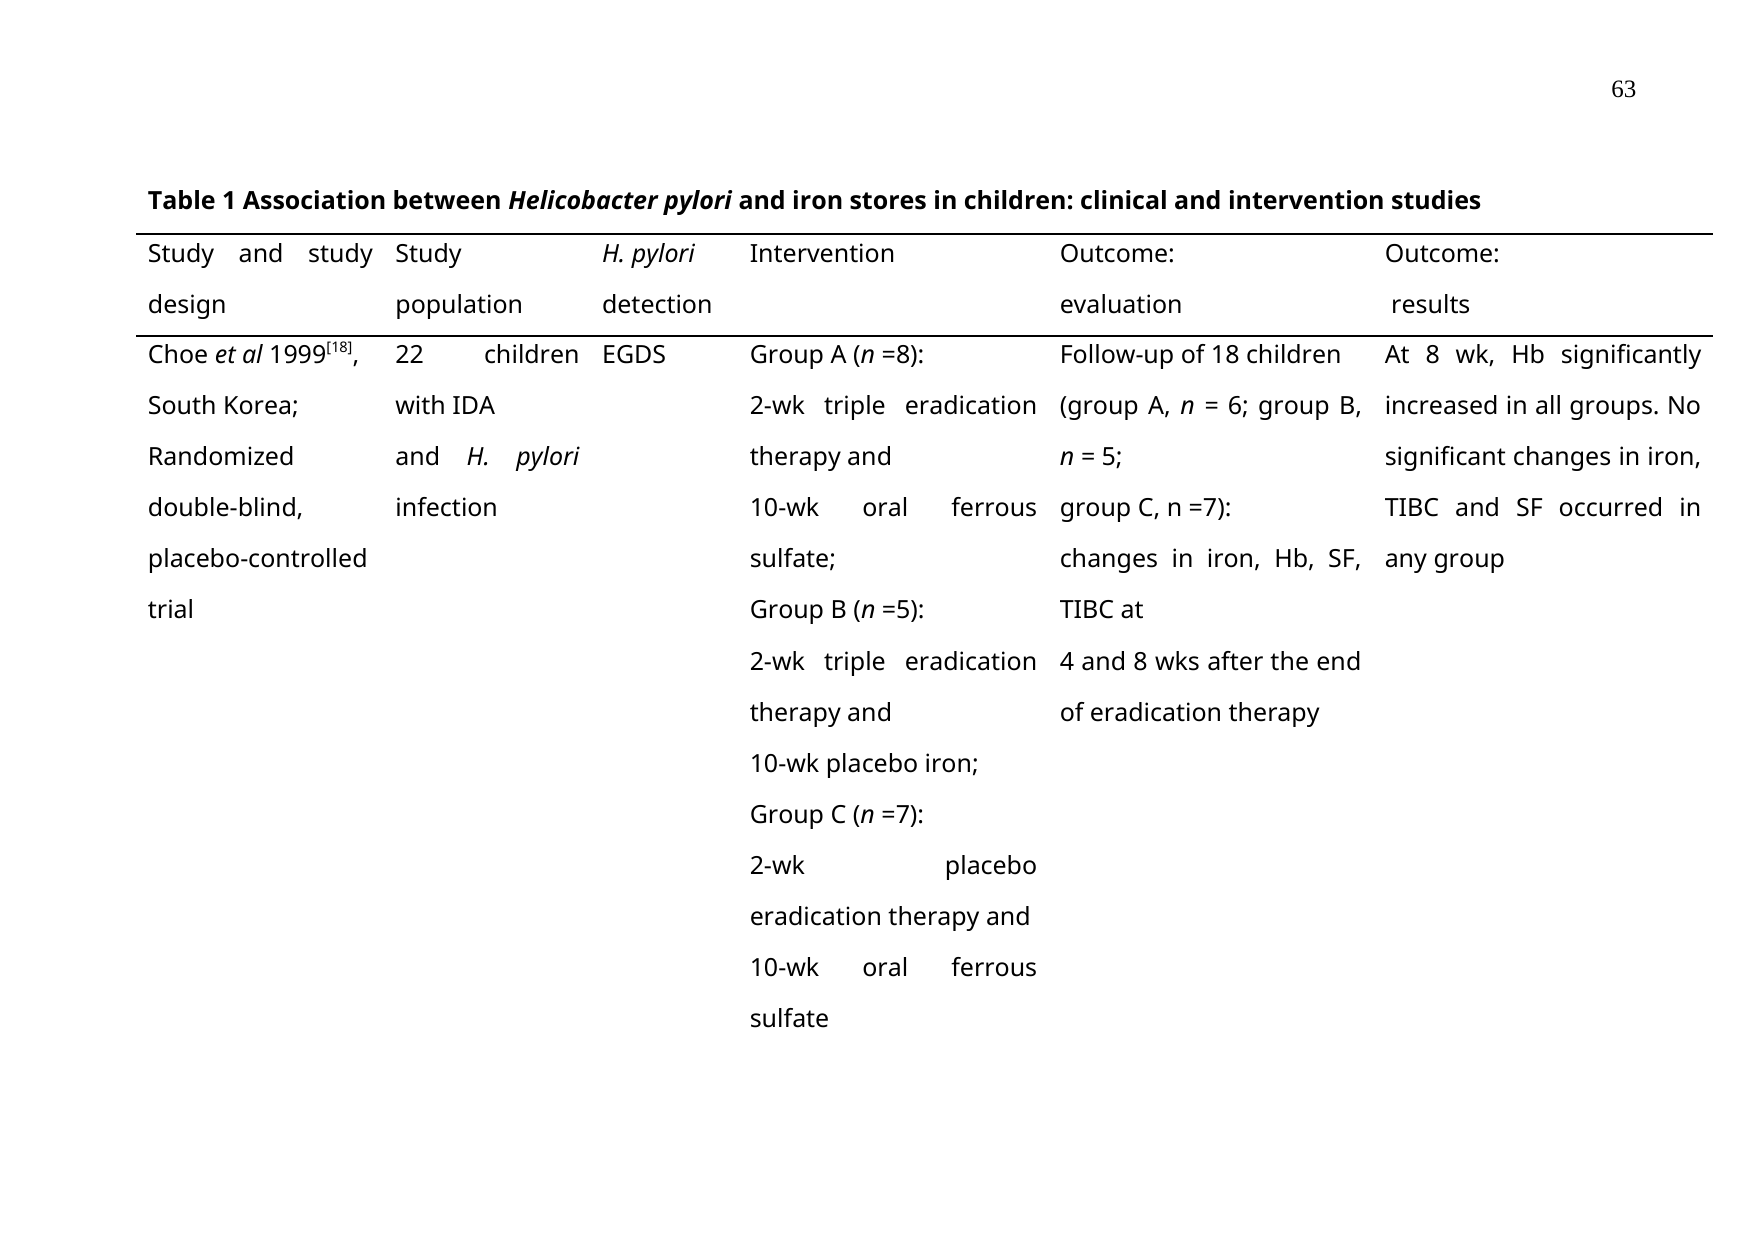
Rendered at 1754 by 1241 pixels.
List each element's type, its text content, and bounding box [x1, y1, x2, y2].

table_header Outcome: results [1373, 235, 1713, 335]
table_cell At 8 wk, Hb significantly increased in all groups. No significant changes in iron, TIBC and SF occurred in any group [1373, 337, 1713, 1093]
table_cell Group A (n =8): 2-wk triple eradication therapy and 10-wk oral ferrous sulfate; Group B (n =5): 2-wk triple eradication therapy and 10-wk placebo iron; Group C (n =7): 2-wk placebo eradication therapy and 10-wk oral ferrous sulfate [738, 337, 1048, 1093]
table_header Outcome: evaluation [1048, 235, 1373, 335]
table_header Study and study design [136, 235, 384, 335]
table_cell Choe et al 1999[18], South Korea; Randomized double-blind, placebo-controlled trial [136, 337, 384, 1093]
table_header Intervention [738, 235, 1048, 335]
table_header H. pylori detection [591, 235, 738, 335]
table_cell 22 children with IDA and H. pylori infection [384, 337, 591, 1093]
text Table 1 Association between Helicobacter pylori and iron stores in children: clinical and intervention studies [148, 182, 1636, 216]
table_cell Follow-up of 18 children (group A, n = 6; group B, n = 5; group C, n =7): changes in iron, Hb, SF, TIBC at 4 and 8 wks after the end of eradication therapy [1048, 337, 1373, 1093]
table_header Study population [384, 235, 591, 335]
table_cell EGDS [591, 337, 738, 1093]
